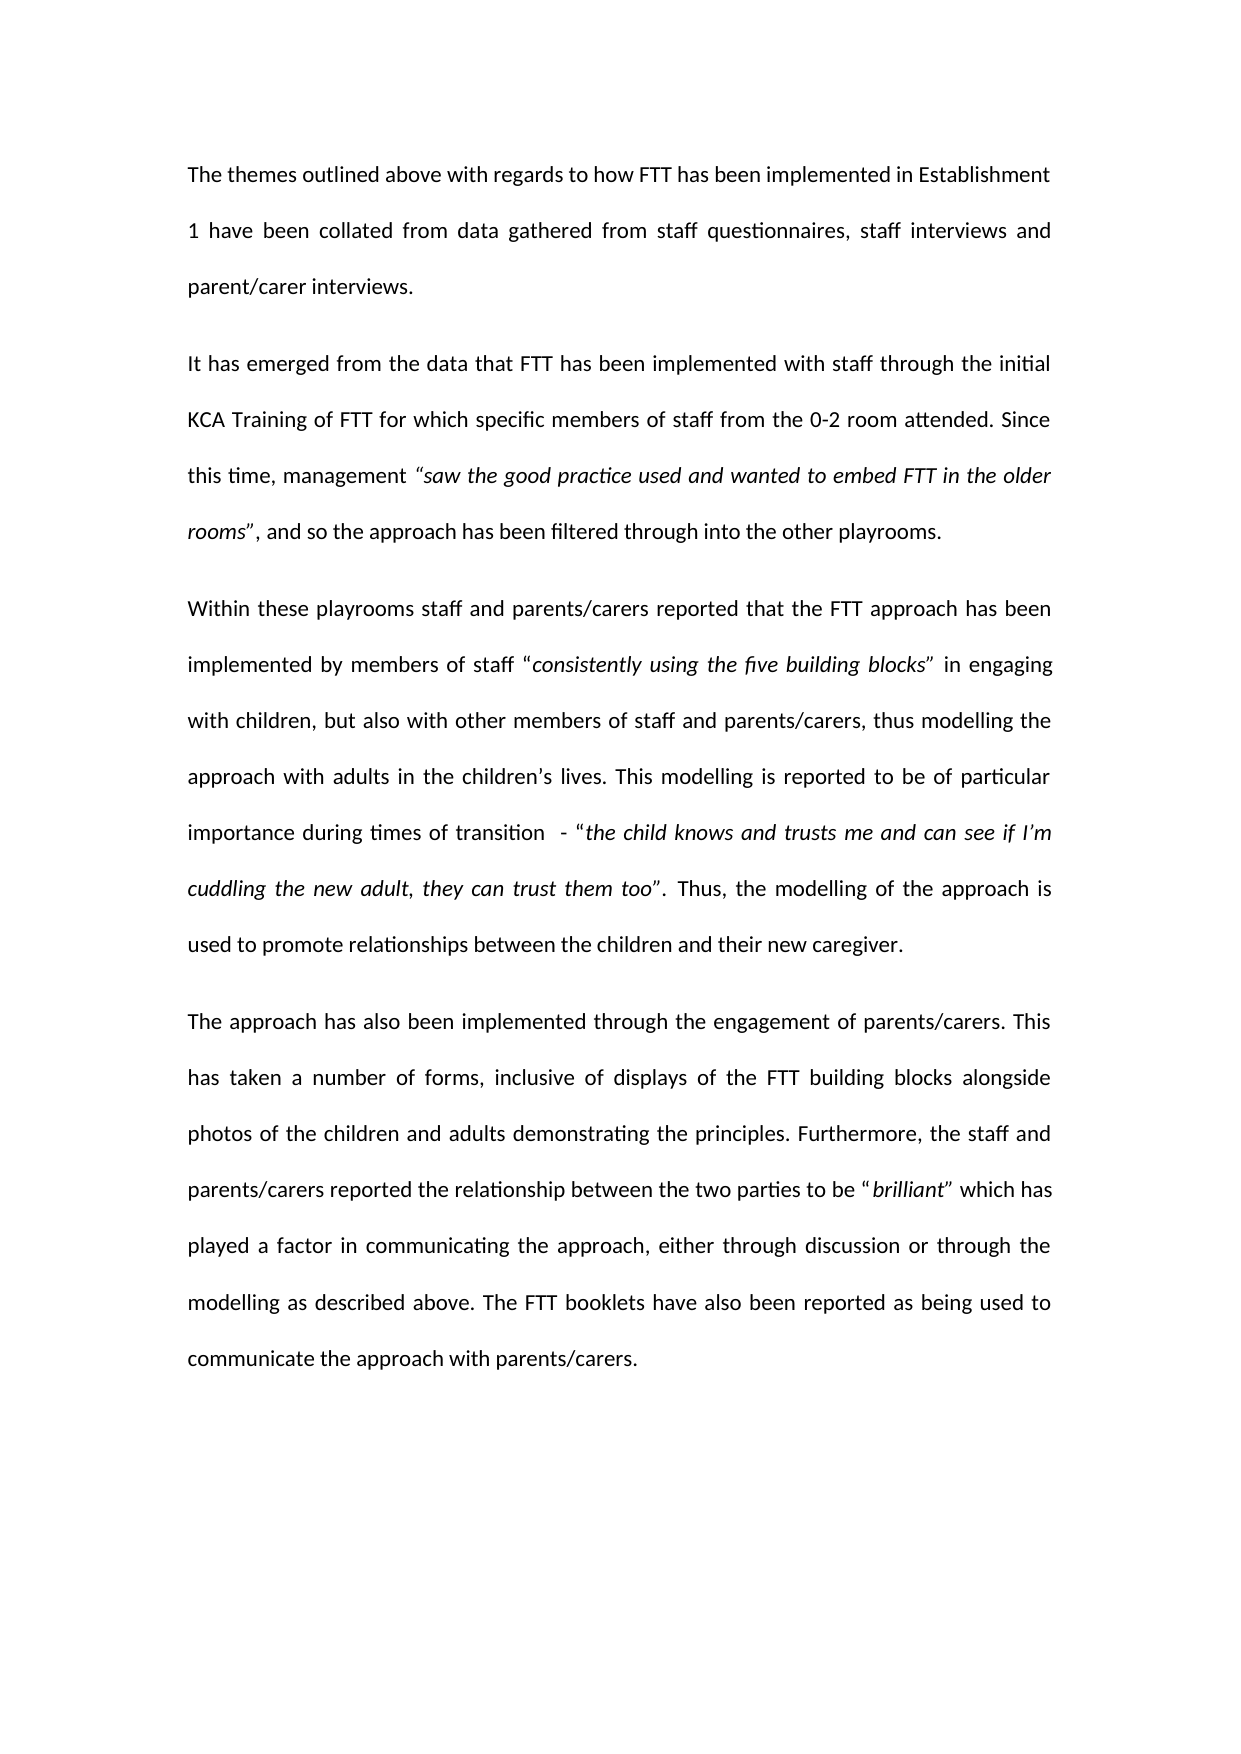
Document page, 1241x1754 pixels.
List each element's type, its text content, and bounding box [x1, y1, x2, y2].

text It has emerged from the data that FTT has been implemented with staff through the initial KCA Training of FTT for which specific members of staff from the 0-2 room attended. Since this time, management “saw the good practice used and wanted to embed FTT in the older rooms”, and so the approach has been filtered through into the other playrooms. [187, 349, 1053, 546]
text The themes outlined above with regards to how FTT has been implemented in Establishment 1 have been collated from data gathered from staff questionnaires, staff interviews and parent/carer interviews. [187, 160, 1053, 301]
text Within these playrooms staff and parents/carers reported that the FTT approach has been implemented by members of staff “consistently using the five building blocks” in engaging with children, but also with other members of staff and parents/carers, thus modelling the approach with adults in the children’s lives. This modelling is reported to be of particular importance during times of transition - “the child knows and trusts me and can see if I’m cuddling the new adult, they can trust them too”. Thus, the modelling of the approach is used to promote relationships between the children and their new caregiver. [187, 594, 1053, 959]
text The approach has also been implemented through the engagement of parents/carers. This has taken a number of forms, inclusive of displays of the FTT building blocks alongside photos of the children and adults demonstrating the principles. Furthermore, the staff and parents/carers reported the relationship between the two parties to be “brilliant” which has played a factor in communicating the approach, either through discussion or through the modelling as described above. The FTT booklets have also been reported as being used to communicate the approach with parents/carers. [187, 1007, 1053, 1372]
